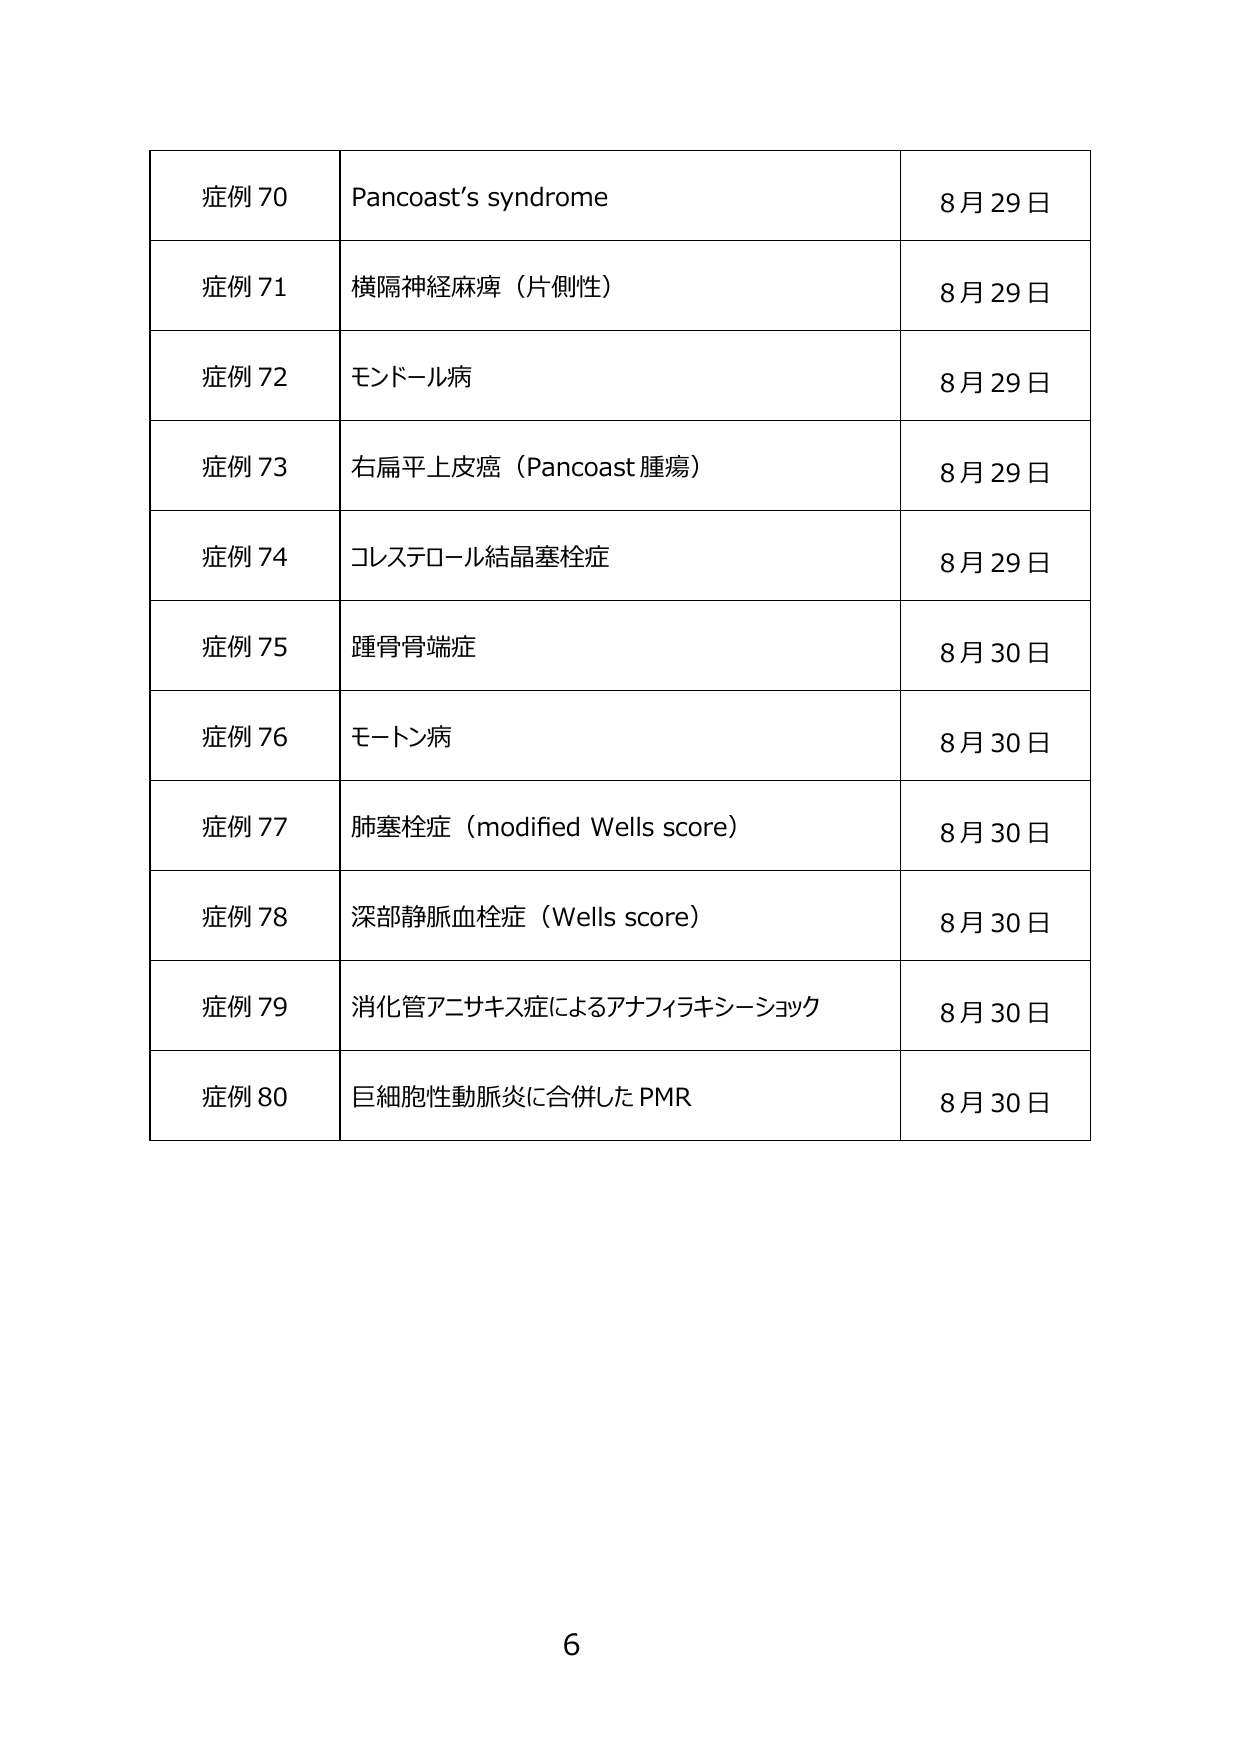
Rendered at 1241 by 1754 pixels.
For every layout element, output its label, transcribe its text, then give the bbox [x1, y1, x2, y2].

table_cell 8月30日 [901, 781, 1090, 870]
table_cell 8月30日 [901, 691, 1090, 780]
table_cell 踵骨骨端症 [341, 601, 900, 690]
table_cell 症例74 [151, 511, 339, 600]
table_cell 8月29日 [901, 511, 1090, 600]
table_cell 肺塞栓症（modified Wells score） [341, 781, 900, 870]
table_cell 巨細胞性動脈炎に合併したPMR [341, 1051, 900, 1140]
table_cell 症例79 [151, 961, 339, 1050]
table_cell モートン病 [341, 691, 900, 780]
table_cell 症例76 [151, 691, 339, 780]
table_cell コレステロール結晶塞栓症 [341, 511, 900, 600]
table_cell 症例71 [151, 241, 339, 330]
table_cell モンドール病 [341, 331, 900, 420]
table_cell 深部静脈血栓症（Wells score） [341, 871, 900, 960]
table_cell 8月29日 [901, 241, 1090, 330]
table_cell 症例75 [151, 601, 339, 690]
table_cell 8月30日 [901, 961, 1090, 1050]
table_cell 右扁平上皮癌（Pancoast腫瘍） [341, 421, 900, 510]
table_cell 8月30日 [901, 1051, 1090, 1140]
table_cell 8月30日 [901, 871, 1090, 960]
table_cell 消化管アニサキス症によるアナフィラキシーショック [341, 961, 900, 1050]
table_cell 8月29日 [901, 421, 1090, 510]
table_cell Pancoast’s syndrome [341, 151, 900, 240]
table_cell 横隔神経麻痺（片側性） [341, 241, 900, 330]
table_cell 8月30日 [901, 601, 1090, 690]
table_cell 症例77 [151, 781, 339, 870]
table_cell 症例70 [151, 151, 339, 240]
table_cell 症例72 [151, 331, 339, 420]
table_cell 症例80 [151, 1051, 339, 1140]
table_cell 症例73 [151, 421, 339, 510]
table_cell 8月29日 [901, 331, 1090, 420]
table_cell 症例78 [151, 871, 339, 960]
table_cell 8月29日 [901, 151, 1090, 240]
